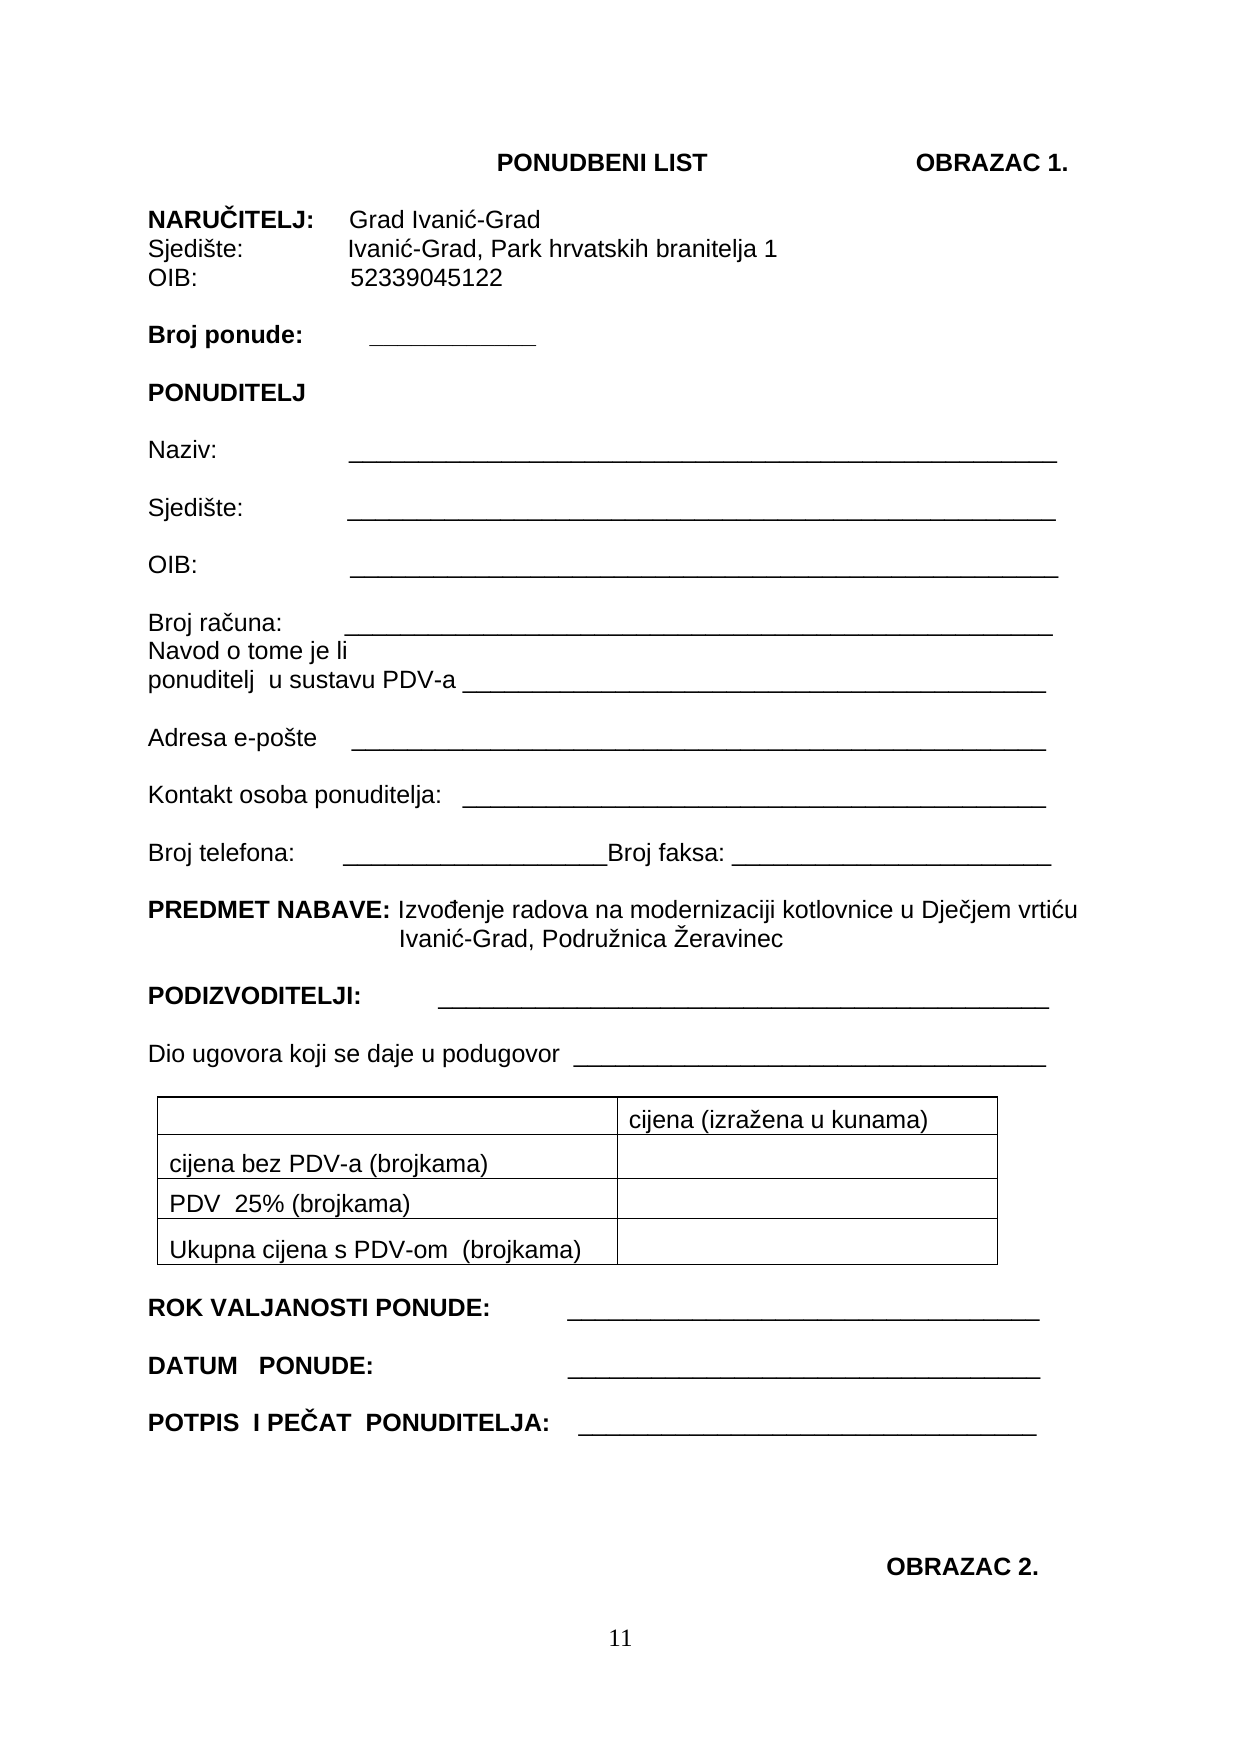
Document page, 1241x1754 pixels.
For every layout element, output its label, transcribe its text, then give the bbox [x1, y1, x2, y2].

text DATUM PONUDE: __________________________________ [148, 1351, 1093, 1379]
table_cell [618, 1135, 997, 1178]
text ponuditelj u sustavu PDV-a __________________________________________ [148, 665, 1093, 694]
text Broj telefona: ___________________Broj faksa: _______________________ [148, 838, 1093, 866]
table_cell [618, 1179, 997, 1218]
text Broj ponude: ____________ [148, 320, 1093, 349]
text Adresa e-pošte __________________________________________________ [148, 723, 1093, 751]
text Naziv: ___________________________________________________ [148, 435, 1093, 464]
text Sjedište: Ivanić-Grad, Park hrvatskih branitelja 1 [148, 234, 1093, 263]
table_header [158, 1098, 617, 1134]
table_cell [618, 1219, 997, 1263]
text PONUDBENI LIST OBRAZAC 1. [148, 148, 1093, 176]
text PODIZVODITELJI: ____________________________________________ [148, 981, 1093, 1010]
text Sjedište: ___________________________________________________ [148, 493, 1093, 521]
text NARUČITELJ: Grad Ivanić-Grad [148, 205, 1093, 234]
table_header cijena (izražena u kunama) [618, 1098, 997, 1134]
text Navod o tome je li [148, 636, 1093, 665]
text OIB: ___________________________________________________ [148, 550, 1093, 579]
table_cell Ukupna cijena s PDV-om (brojkama) [158, 1219, 617, 1263]
text OBRAZAC 2. [148, 1552, 1093, 1581]
text POTPIS I PEČAT PONUDITELJA: _________________________________ [148, 1408, 1093, 1437]
text ROK VALJANOSTI PONUDE: __________________________________ [148, 1293, 1093, 1322]
table_cell cijena bez PDV-a (brojkama) [158, 1135, 617, 1178]
table_cell PDV 25% (brojkama) [158, 1179, 617, 1218]
text OIB: 52339045122 [148, 263, 1093, 291]
text Kontakt osoba ponuditelja: __________________________________________ [148, 780, 1093, 809]
text PREDMET NABAVE: Izvođenje radova na modernizaciji kotlovnice u Dječjem vrtiću Ivanić-Grad, Podružnica Žeravinec [148, 895, 1093, 953]
text Dio ugovora koji se daje u podugovor __________________________________ [148, 1039, 1093, 1068]
text Broj računa: ___________________________________________________ [148, 608, 1093, 636]
text PONUDITELJ [148, 378, 1093, 406]
